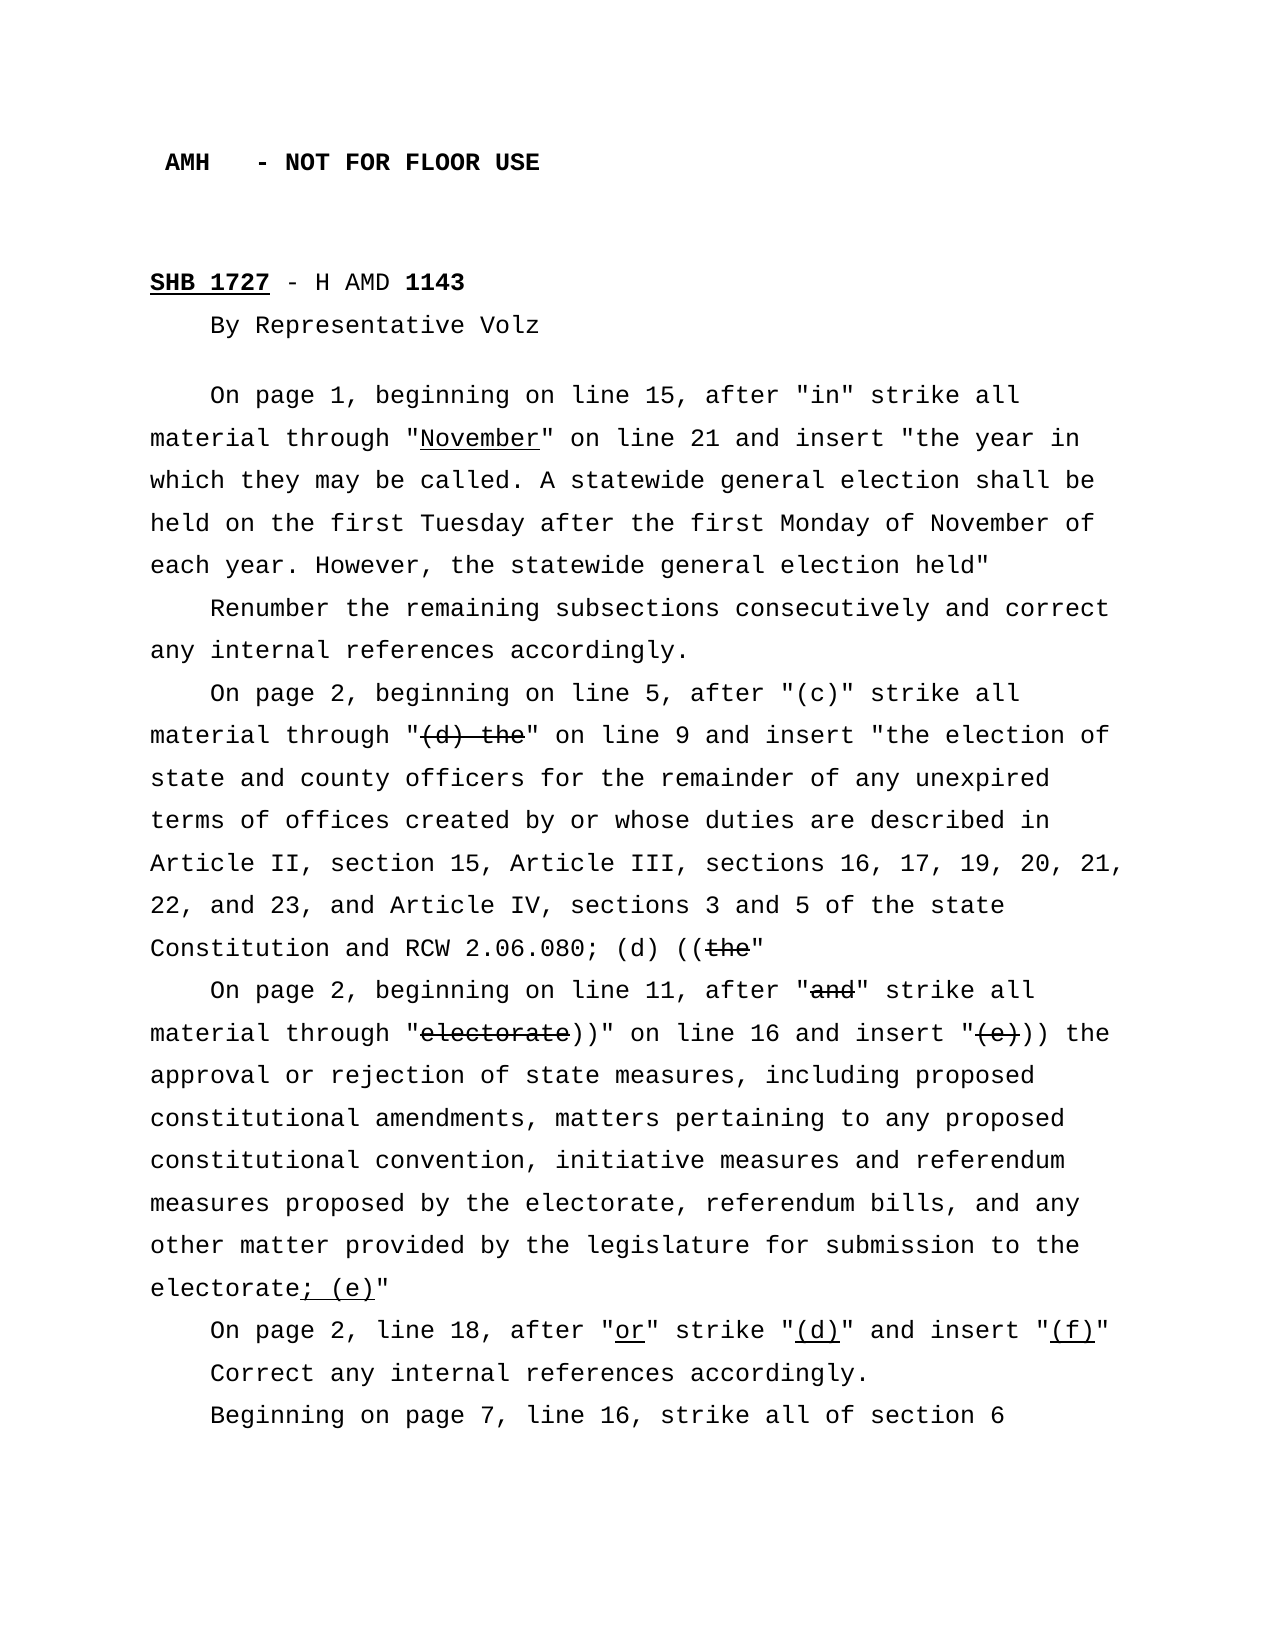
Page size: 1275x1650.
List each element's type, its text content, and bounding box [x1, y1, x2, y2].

text AMH - NOT FOR FLOOR USE [150, 150, 1125, 178]
text Renumber the remaining subsections consecutively and correct any internal references accordingly. [150, 582, 1125, 667]
text By Representative Volz [150, 299, 1125, 342]
text On page 2, beginning on line 11, after "and" strike all material through "electorate))" on line 16 and insert "(e))) the approval or rejection of state measures, including proposed constitutional amendments, matters pertaining to any proposed constitutional convention, initiative measures and referendum measures proposed by the electorate, referendum bills, and any other matter provided by the legislature for submission to the electorate; (e)" [150, 965, 1125, 1305]
text On page 2, line 18, after "or" strike "(d)" and insert "(f)" [150, 1305, 1125, 1347]
text On page 2, beginning on line 5, after "(c)" strike all material through "(d) the" on line 9 and insert "the election of state and county officers for the remainder of any unexpired terms of offices created by or whose duties are described in Article II, section 15, Article III, sections 16, 17, 19, 20, 21, 22, and 23, and Article IV, sections 3 and 5 of the state Constitution and RCW 2.06.080; (d) ((the" [150, 667, 1125, 965]
text Beginning on page 7, line 16, strike all of section 6 [150, 1390, 1125, 1432]
text Correct any internal references accordingly. [150, 1347, 1125, 1390]
text On page 1, beginning on line 15, after "in" strike all material through "November" on line 21 and insert "the year in which they may be called. A statewide general election shall be held on the first Tuesday after the first Monday of November of each year. However, the statewide general election held" [150, 370, 1125, 582]
text SHB 1727 - H AMD 1143 [150, 257, 1125, 299]
